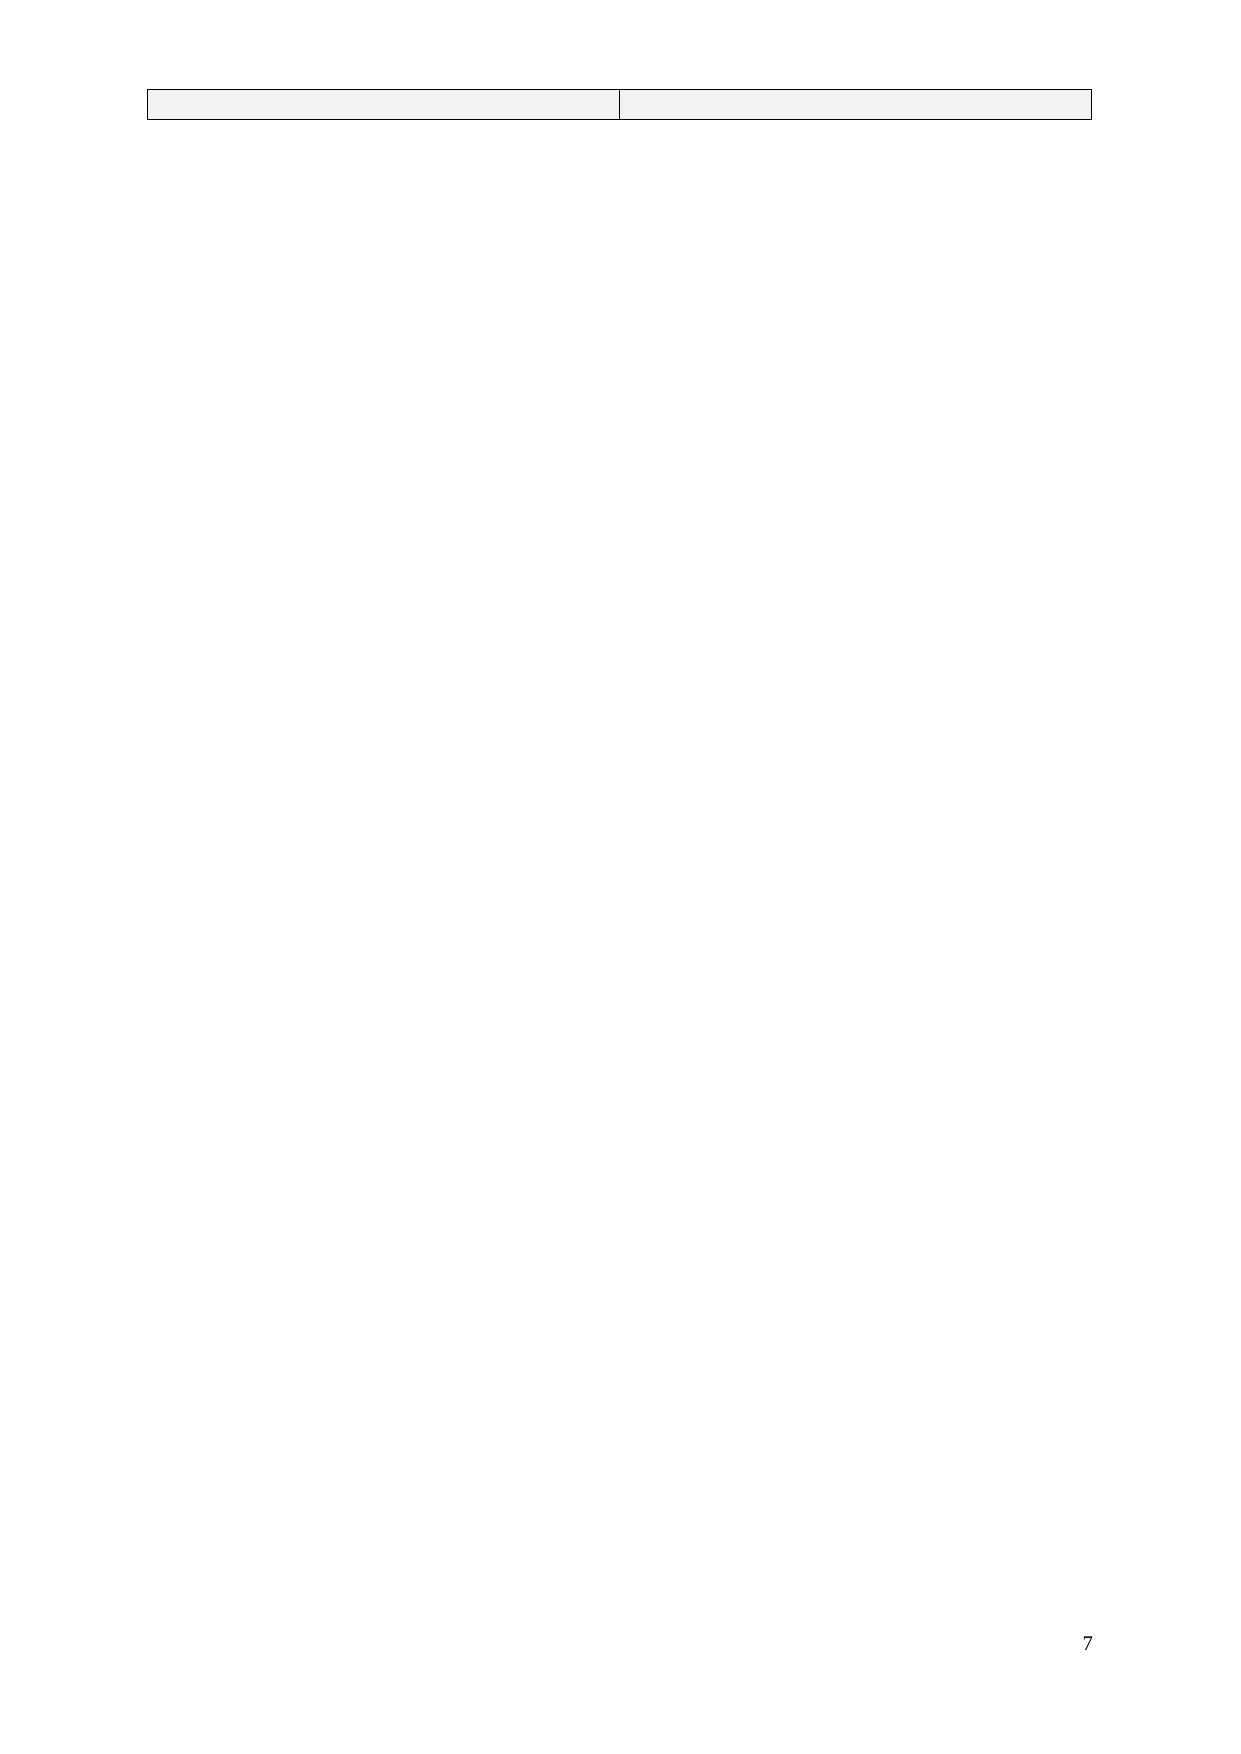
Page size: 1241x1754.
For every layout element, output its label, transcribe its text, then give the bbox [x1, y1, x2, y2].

table_cell autres [148, 90, 619, 119]
table_cell [620, 90, 1091, 119]
